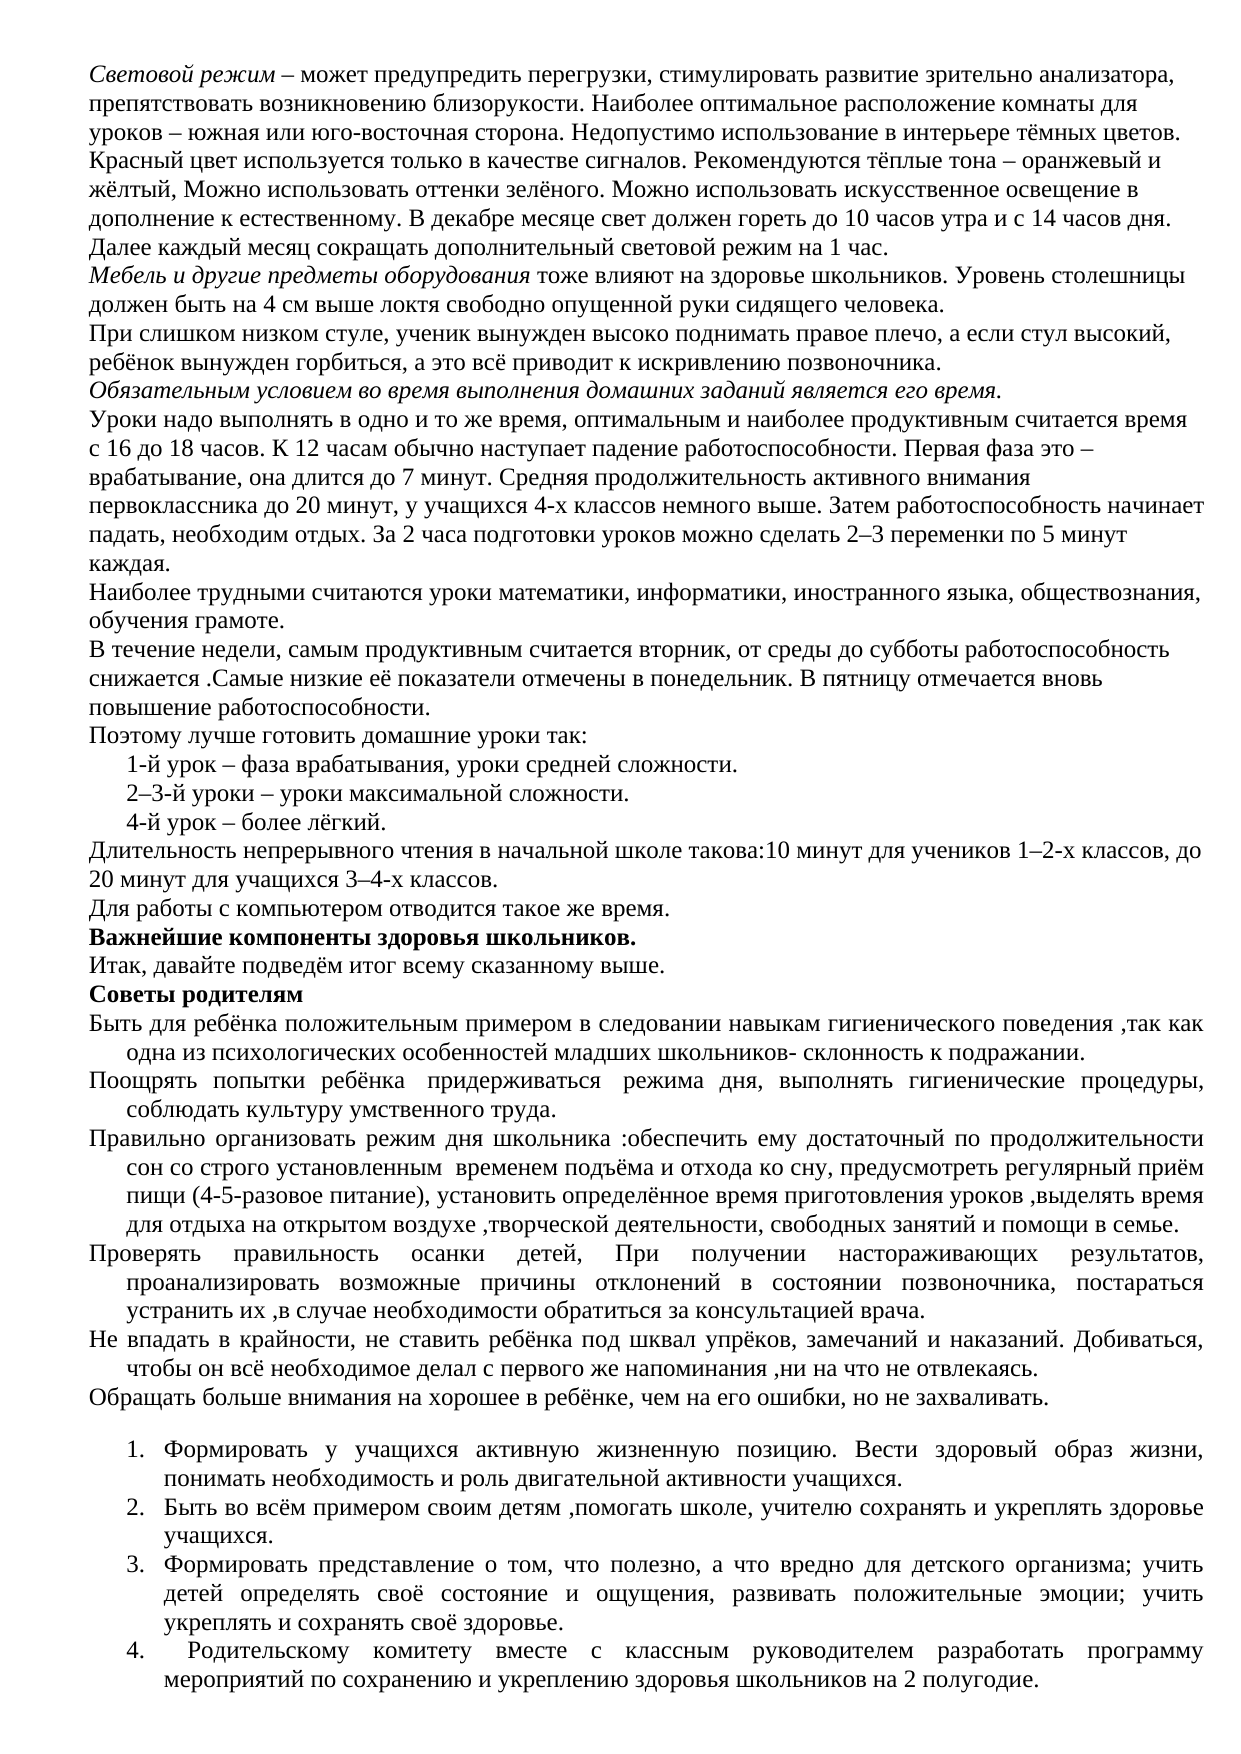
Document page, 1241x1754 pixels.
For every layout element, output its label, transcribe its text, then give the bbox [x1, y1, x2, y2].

text Правильно организовать режим дня школьника :обеспечить ему достаточный по продолжительности сон со строго установленным временем подъёма и отхода ко сну, предусмотреть регулярный приём пищи (4-5-разовое питание), установить определённое время приготовления уроков ,выделять время для отдыха на открытом воздухе ,творческой деятельности, свободных занятий и помощи в семье. [89, 1123, 1205, 1238]
text При слишком низком стуле, ученик вынужден высоко поднимать правое плечо, а если стул высокий, ребёнок вынужден горбиться, а это всё приводит к искривлению позвоночника. [89, 318, 1205, 375]
text 2–3-й уроки – уроки максимальной сложности. [126, 778, 1205, 807]
text Итак, давайте подведём итог всему сказанному выше. [89, 950, 1205, 979]
text Не впадать в крайности, не ставить ребёнка под шквал упрёков, замечаний и наказаний. Добиваться, чтобы он всё необходимое делал с первого же напоминания ,ни на что не отвлекаясь. [89, 1324, 1205, 1382]
text Советы родителям [89, 979, 1205, 1008]
text Поэтому лучше готовить домашние уроки так: [89, 720, 1205, 749]
text Обращать больше внимания на хорошее в ребёнке, чем на его ошибки, но не захваливать. [89, 1382, 1205, 1410]
text Длительность непрерывного чтения в начальной школе такова:10 минут для учеников 1–2-х классов, до 20 минут для учащихся 3–4-х классов. [89, 835, 1205, 893]
text 4-й урок – более лёгкий. [126, 807, 1205, 835]
list Формировать представление о том, что полезно, а что вредно для детского организма; учить детей определять своё состояние и ощущения, развивать положительные эмоции; учить укреплять и сохранять своё здоровье. [126, 1549, 1205, 1636]
text Важнейшие компоненты здоровья школьников. [89, 922, 1205, 950]
list Быть во всём примером своим детям ,помогать школе, учителю сохранять и укреплять здоровье учащихся. [126, 1492, 1205, 1549]
text Быть для ребёнка положительным примером в следовании навыкам гигиенического поведения ,так как одна из психологических особенностей младших школьников- склонность к подражании. [89, 1008, 1205, 1065]
text В течение недели, самым продуктивным считается вторник, от среды до субботы работоспособность снижается .Самые низкие её показатели отмечены в понедельник. В пятницу отмечается вновь повышение работоспособности. [89, 634, 1205, 720]
text Проверять правильность осанки детей, При получении настораживающих результатов, проанализировать возможные причины отклонений в состоянии позвоночника, постараться устранить их ,в случае необходимости обратиться за консультацией врача. [89, 1238, 1205, 1324]
text Поощрять попытки ребёнка придерживаться режима дня, выполнять гигиенические процедуры, соблюдать культуру умственного труда. [89, 1065, 1205, 1123]
list Родительскому комитету вместе с классным руководителем разработать программу мероприятий по сохранению и укреплению здоровья школьников на 2 полугодие. [126, 1636, 1205, 1693]
text 1-й урок – фаза врабатывания, уроки средней сложности. [126, 749, 1205, 778]
text Световой режим – может предупредить перегрузки, стимулировать развитие зрительно анализатора, препятствовать возникновению близорукости. Наиболее оптимальное расположение комнаты для уроков – южная или юго-восточная сторона. Недопустимо использование в интерьере тёмных цветов. Красный цвет используется только в качестве сигналов. Рекомендуются тёплые тона – оранжевый и жёлтый, Можно использовать оттенки зелёного. Можно использовать искусственное освещение в дополнение к естественному. В декабре месяце свет должен гореть до 10 часов утра и с 14 часов дня. Далее каждый месяц сокращать дополнительный световой режим на 1 час. [89, 59, 1205, 260]
text Мебель и другие предметы оборудования тоже влияют на здоровье школьников. Уровень столешницы должен быть на 4 см выше локтя свободно опущенной руки сидящего человека. [89, 260, 1205, 318]
text Уроки надо выполнять в одно и то же время, оптимальным и наиболее продуктивным считается время с 16 до 18 часов. К 12 часам обычно наступает падение работоспособности. Первая фаза это – врабатывание, она длится до 7 минут. Средняя продолжительность активного внимания первоклассника до 20 минут, у учащихся 4-х классов немного выше. Затем работоспособность начинает падать, необходим отдых. За 2 часа подготовки уроков можно сделать 2–3 переменки по 5 минут каждая. [89, 404, 1205, 577]
text Для работы с компьютером отводится такое же время. [89, 893, 1205, 922]
text Наиболее трудными считаются уроки математики, информатики, иностранного языка, обществознания, обучения грамоте. [89, 577, 1205, 634]
text Обязательным условием во время выполнения домашних заданий является его время. [89, 375, 1205, 404]
list Формировать у учащихся активную жизненную позицию. Вести здоровый образ жизни, понимать необходимость и роль двигательной активности учащихся. [126, 1434, 1205, 1492]
